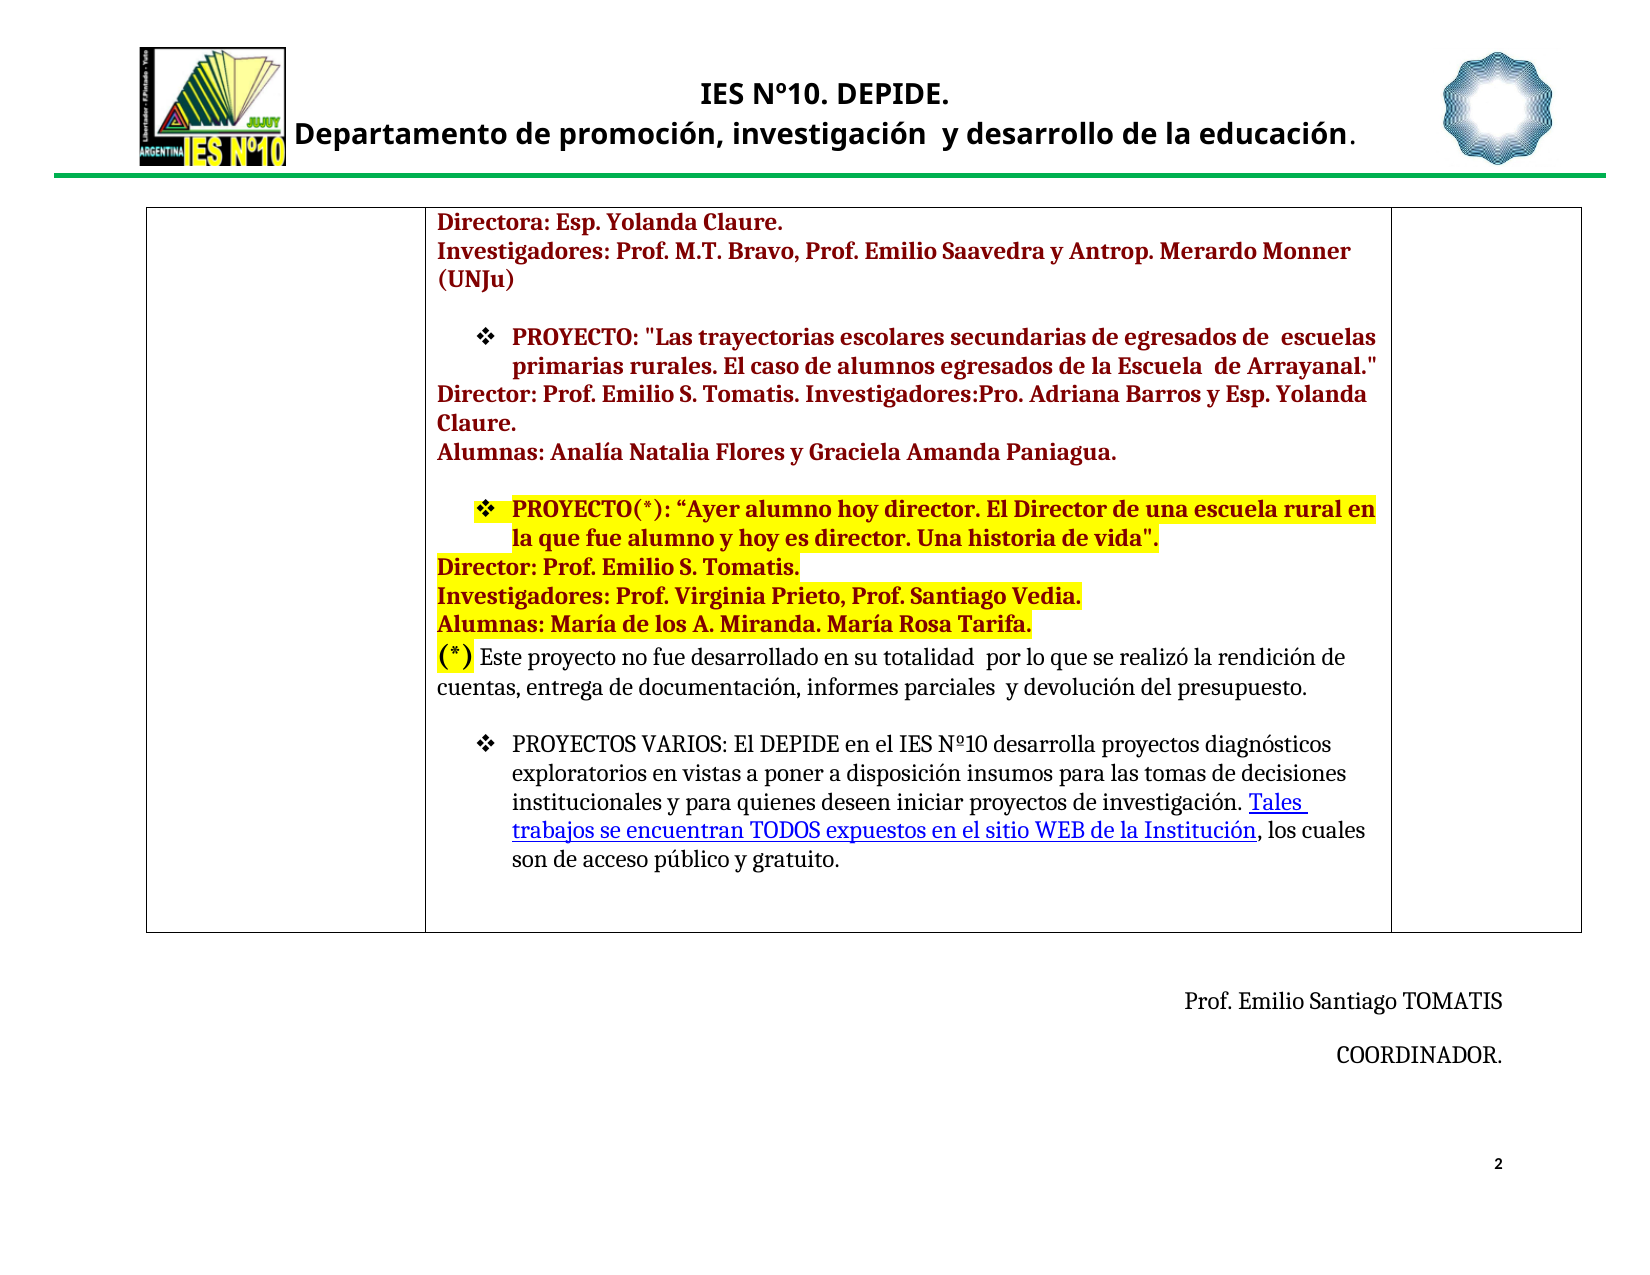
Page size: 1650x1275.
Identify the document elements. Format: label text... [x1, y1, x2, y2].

text Prof. Emilio Santiago TOMATIS [148, 987, 1502, 1015]
picture [139, 47, 286, 166]
table_cell [1392, 208, 1581, 932]
text COORDINADOR. [148, 1041, 1502, 1069]
picture [1432, 48, 1561, 167]
table_cell [147, 208, 425, 932]
